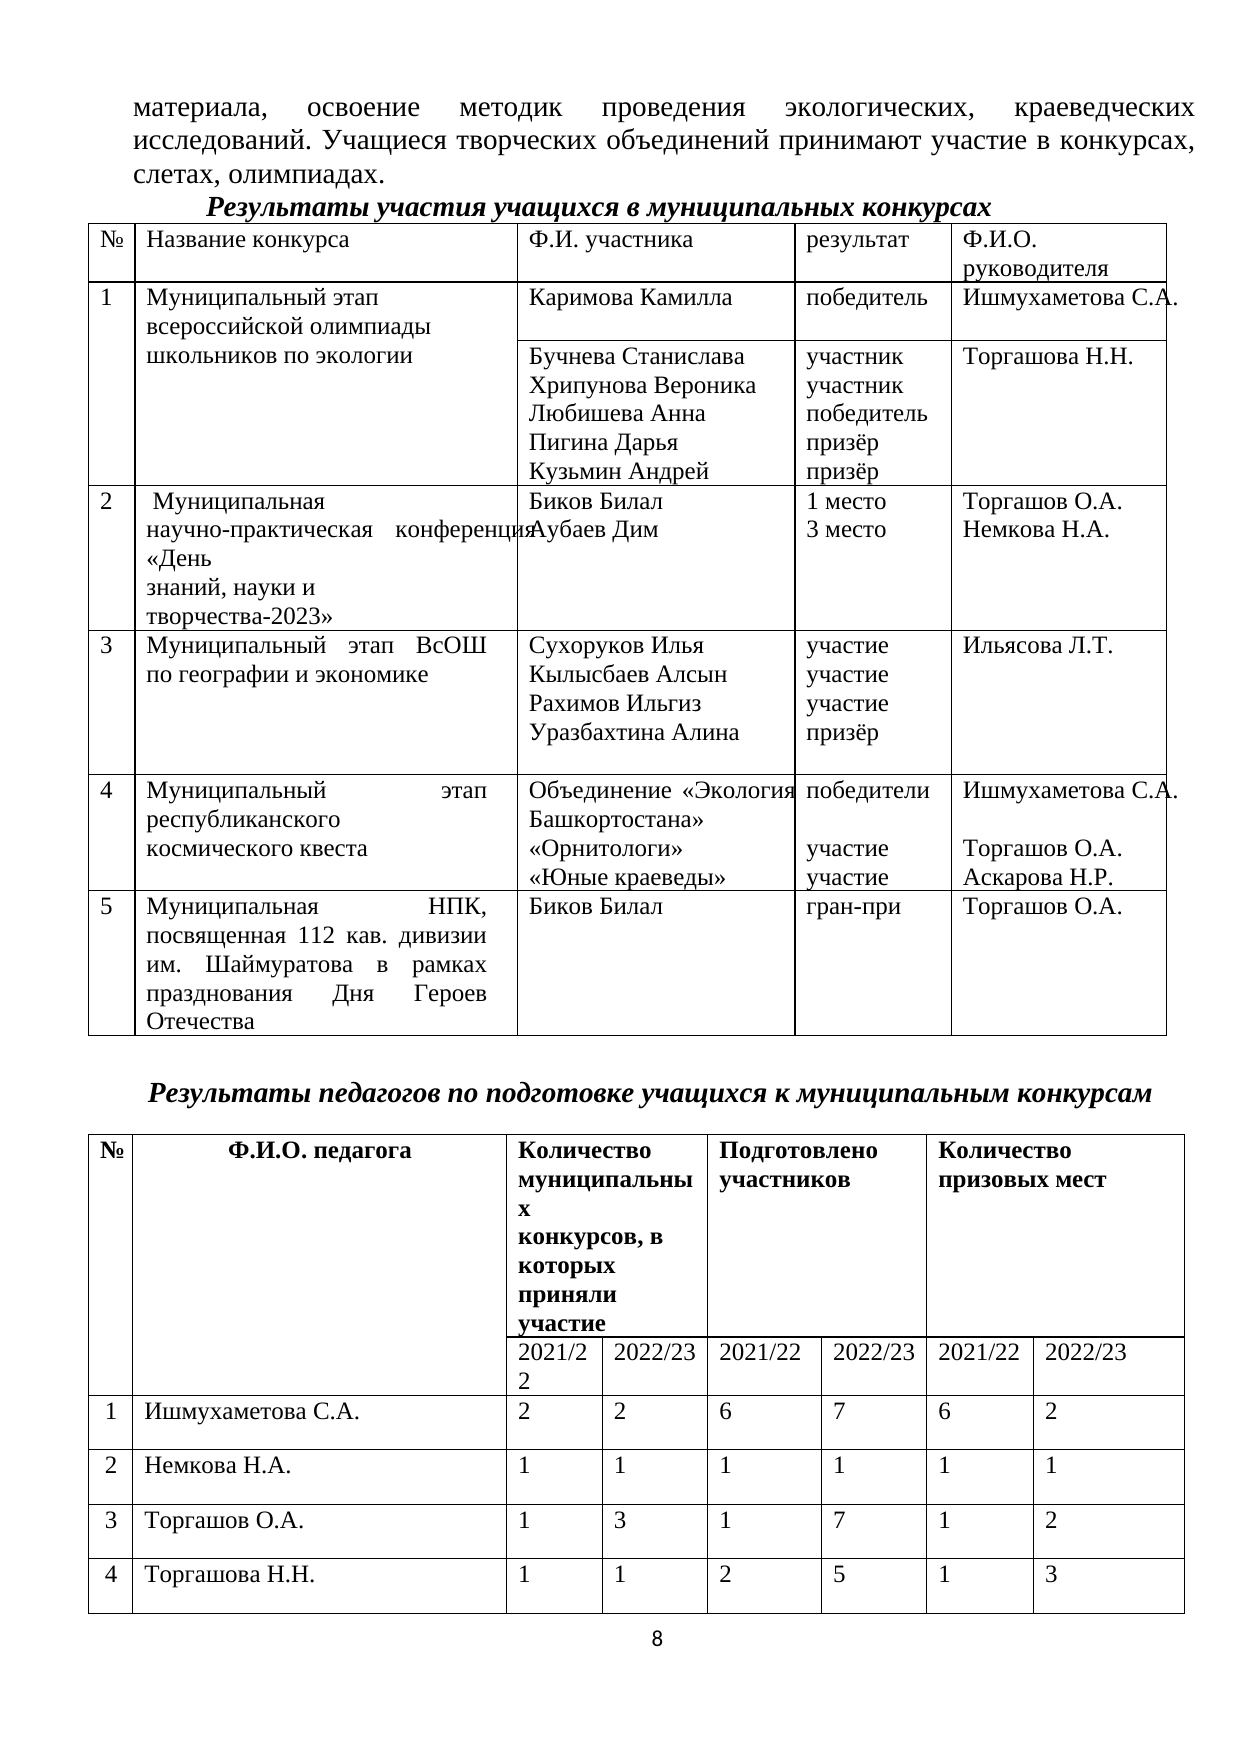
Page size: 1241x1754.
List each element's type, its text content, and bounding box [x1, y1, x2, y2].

table_header Ф.И. участника [518, 224, 794, 281]
table_cell 2 [507, 1396, 602, 1449]
table_cell 1 [927, 1450, 1033, 1504]
table_cell 1 [89, 1396, 132, 1449]
table_cell участник участник победитель призёр призёр [796, 341, 951, 485]
table_cell 1 [708, 1505, 821, 1558]
table_cell Торгашова Н.Н. [133, 1559, 506, 1613]
table_cell 1 [507, 1559, 602, 1613]
table_cell 4 [89, 775, 134, 890]
table_cell 7 [822, 1505, 926, 1558]
table_cell 2 [708, 1559, 821, 1613]
table_cell Ишмухаметова С.А. Торгашов О.А. Аскарова Н.Р. [952, 775, 1166, 890]
table_cell 1 [927, 1559, 1033, 1613]
table_cell 1 [507, 1505, 602, 1558]
table_cell гран-при [796, 891, 951, 1035]
table_cell 4 [89, 1559, 132, 1613]
table_cell 1 [89, 283, 134, 485]
text Результаты участия учащихся в муниципальных конкурсах [133, 189, 1196, 223]
table_cell победитель [796, 283, 951, 340]
table_cell 3 [1034, 1559, 1184, 1613]
table_cell 5 [89, 891, 134, 1035]
table_cell 2022/23 [603, 1338, 707, 1395]
table_cell 2022/23 [1034, 1338, 1184, 1395]
table_header № [89, 1135, 132, 1395]
table_cell Торгашова Н.Н. [952, 341, 1166, 485]
table_cell 3 [89, 631, 134, 774]
table_cell 2 [1034, 1396, 1184, 1449]
table_header Ф.И.О. руководителя [952, 224, 1166, 281]
table_header Ф.И.О. педагога [133, 1135, 506, 1395]
table_header Количество призовых мест [927, 1135, 1184, 1336]
table_cell 1 [603, 1450, 707, 1504]
table_header Количество муниципальных конкурсов, в которых приняли участие [507, 1135, 707, 1336]
table_cell Биков Билал Аубаев Дим [518, 486, 794, 629]
table_cell Каримова Камилла [518, 283, 794, 340]
table_cell Ишмухаметова С.А. [133, 1396, 506, 1449]
table_cell 3 [603, 1505, 707, 1558]
table_cell Бучнева Станислава Хрипунова Вероника Любишева Анна Пигина Дарья Кузьмин Андрей [518, 341, 794, 485]
table_cell победители участие участие [796, 775, 951, 890]
table_cell 7 [822, 1396, 926, 1449]
table_cell Ишмухаметова С.А. [952, 283, 1166, 340]
table_cell 2 [603, 1396, 707, 1449]
table_cell 2 [89, 1450, 132, 1504]
table_cell 1 [507, 1450, 602, 1504]
table_cell 1 [1034, 1450, 1184, 1504]
table_cell 2 [89, 486, 134, 629]
table_cell 6 [708, 1396, 821, 1449]
table_cell Муниципальная научно-практическая конференция «День знаний, науки и творчества-2023» [136, 486, 517, 629]
table_cell 3 [89, 1505, 132, 1558]
table_cell участие участие участие призёр [796, 631, 951, 774]
table_cell 2022/23 [822, 1338, 926, 1395]
table_cell Торгашов О.А. [952, 891, 1166, 1035]
table_cell Ильясова Л.Т. [952, 631, 1166, 774]
table_cell Муниципальный этап республиканского космического квеста [136, 775, 517, 890]
table_cell Муниципальная НПК, посвященная 112 кав. дивизии им. Шаймуратова в рамках празднования Дня Героев Отечества [136, 891, 517, 1035]
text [133, 89, 1196, 189]
table_cell Торгашов О.А. Немкова Н.А. [952, 486, 1166, 629]
table_cell Сухоруков Илья Кылысбаев Алсын Рахимов Ильгиз Уразбахтина Алина [518, 631, 794, 774]
table_cell 5 [822, 1559, 926, 1613]
table_header Подготовлено участников [708, 1135, 926, 1336]
text Результаты педагогов по подготовке учащихся к муниципальным конкурсам [148, 1075, 1196, 1108]
table_cell 1 [822, 1450, 926, 1504]
table_cell 2021/22 [927, 1338, 1033, 1395]
table_header результат [796, 224, 951, 281]
table_cell Объединение «Экология Башкортостана» «Орнитологи» «Юные краеведы» [518, 775, 794, 890]
table_cell 1 [708, 1450, 821, 1504]
table_cell 1 место 3 место [796, 486, 951, 629]
table_cell Торгашов О.А. [133, 1505, 506, 1558]
table_cell Немкова Н.А. [133, 1450, 506, 1504]
table_cell 2021/22 [708, 1338, 821, 1395]
table_header № [89, 224, 134, 281]
table_cell Муниципальный этап ВсОШ по географии и экономике [136, 631, 517, 774]
table_cell 6 [927, 1396, 1033, 1449]
table_header Название конкурса [136, 224, 517, 281]
table_cell 1 [927, 1505, 1033, 1558]
table_cell 1 [603, 1559, 707, 1613]
table_cell 2021/22 [507, 1338, 602, 1395]
table_cell Биков Билал [518, 891, 794, 1035]
table_cell 2 [1034, 1505, 1184, 1558]
table_cell Муниципальный этап всероссийской олимпиады школьников по экологии [136, 283, 517, 485]
